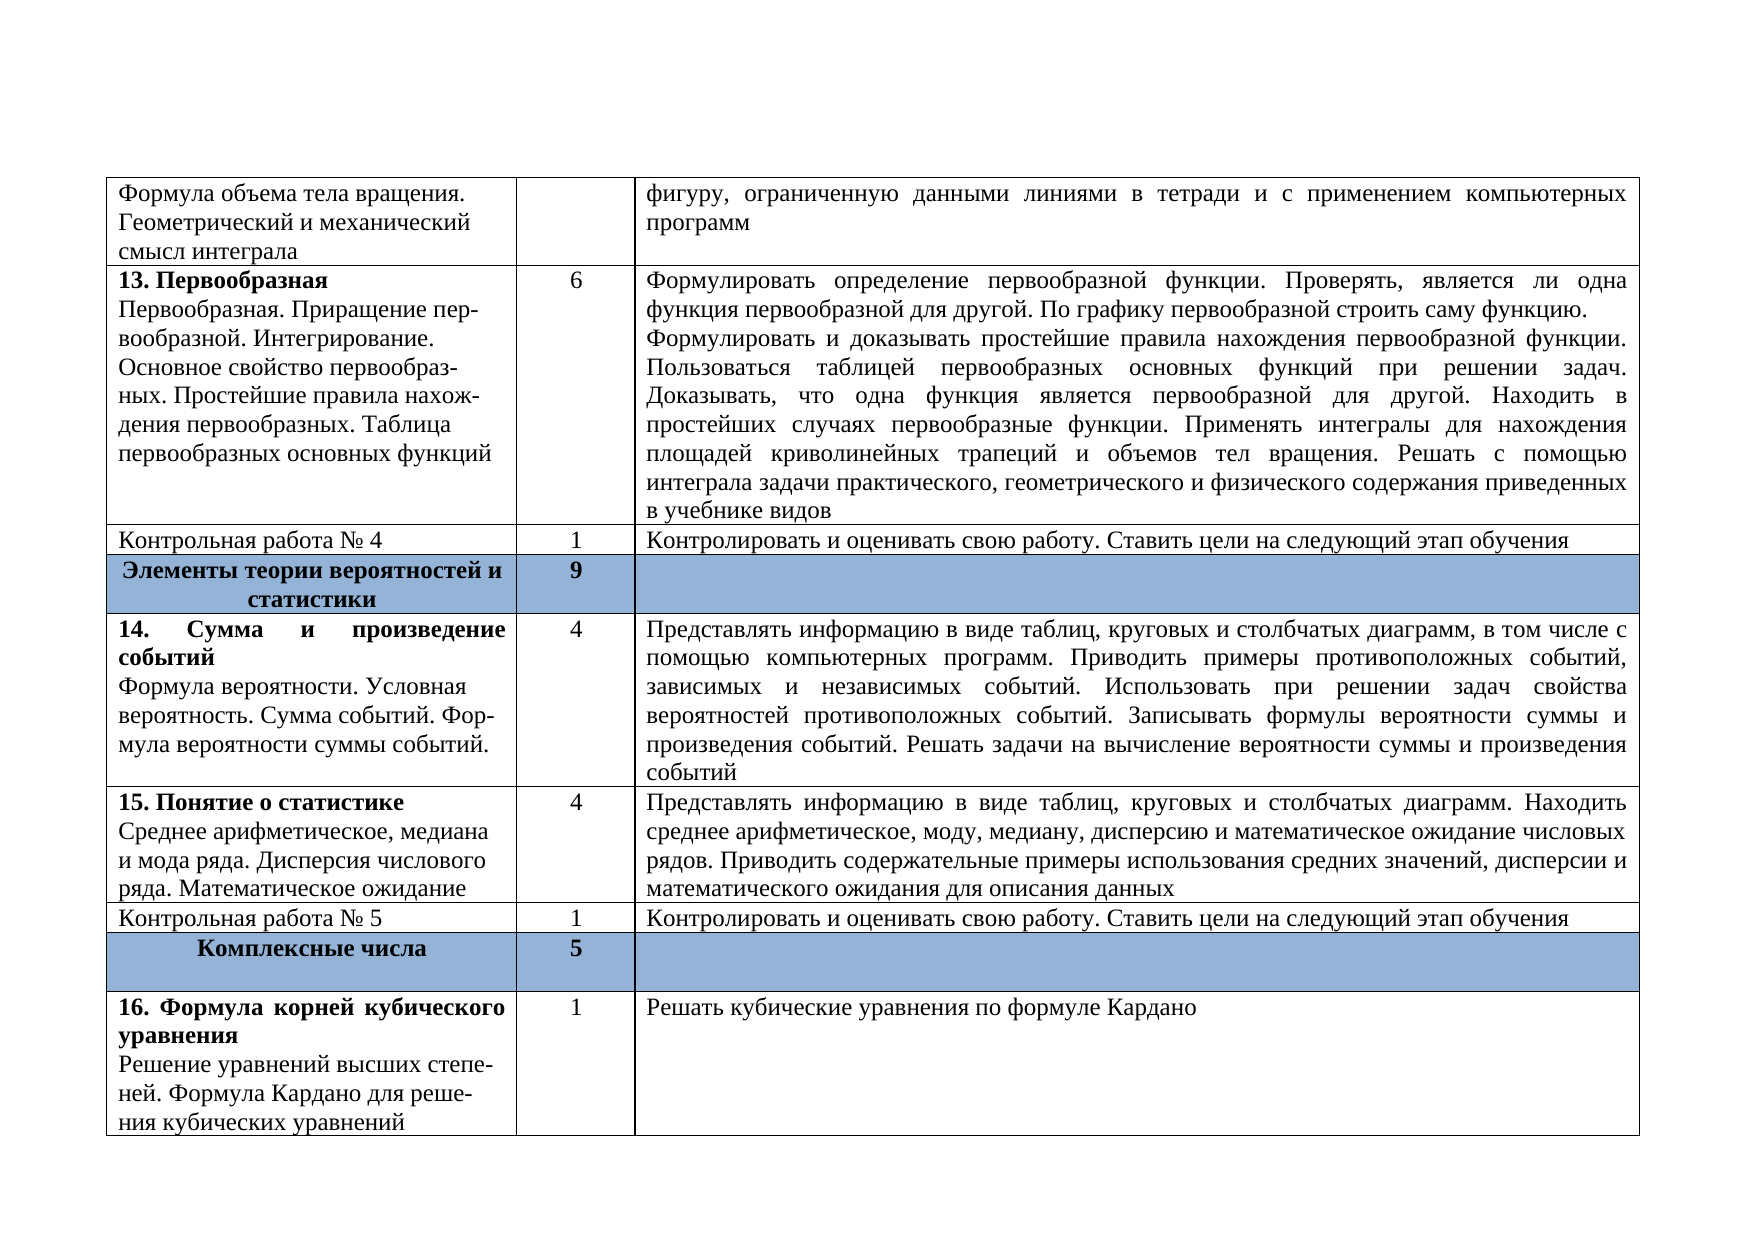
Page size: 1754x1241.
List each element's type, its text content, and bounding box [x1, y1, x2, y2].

table_cell 6 [517, 266, 634, 524]
table_cell Решать кубические уравнения по формуле Кардано [636, 992, 1639, 1135]
table_cell 4 [517, 614, 634, 786]
table_cell Формулировать определение первообразной функции. Проверять, является ли одна функция первообразной для другой. По графику первообразной строить саму функцию. Формулировать и доказывать простейшие правила нахождения первообразной функции. Пользоваться таблицей первообразных основных функций при решении задач. Доказывать, что одна функция является первообразной для другой. Находить в простейших случаях первообразные функции. Применять интегралы для нахождения площадей криволинейных трапеций и объемов тел вращения. Решать с помощью интеграла задачи практического, геометрического и физического содержания приведенных в учебнике видов [636, 266, 1639, 524]
table_cell Контролировать и оценивать свою работу. Ставить цели на следующий этап обучения [636, 525, 1639, 554]
table_cell Комплексные числа [107, 933, 516, 991]
table_cell Представлять информацию в виде таблиц, круговых и столбчатых диаграмм. Находить среднее арифметическое, моду, медиану, дисперсию и математическое ожидание числовых рядов. Приводить содержательные примеры использования средних значений, дисперсии и математического ожидания для описания данных [636, 787, 1639, 902]
table_cell Контрольная работа № 4 [107, 525, 516, 554]
table_cell Элементы теории вероятностей и статистики [107, 555, 516, 613]
table_cell 16. Формула корней кубического уравнения Решение уравнений высших степе- ней. Формула Кардано для реше- ния кубических уравнений [107, 992, 516, 1135]
table_cell 9 [517, 555, 634, 613]
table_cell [107, 178, 516, 264]
table_cell Контрольная работа № 5 [107, 903, 516, 932]
table_cell [636, 555, 1639, 613]
table_cell 1 [517, 525, 634, 554]
table_cell 1 [517, 992, 634, 1135]
table_cell 5 [517, 933, 634, 991]
table_cell [636, 933, 1639, 991]
table_cell 13. Первообразная Первообразная. Приращение пер- вообразной. Интегрирование. Основное свойство первообраз- ных. Простейшие правила нахож- дения первообразных. Таблица первообразных основных функций [107, 266, 516, 524]
table_cell 1 [517, 903, 634, 932]
table_cell Контролировать и оценивать свою работу. Ставить цели на следующий этап обучения [636, 903, 1639, 932]
table_cell 4 [517, 178, 634, 264]
table_cell 14. Сумма и произведение событий Формула вероятности. Условная вероятность. Сумма событий. Фор- мула вероятности суммы событий. [107, 614, 516, 786]
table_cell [636, 178, 1639, 264]
table_cell 4 [517, 787, 634, 902]
table_cell Представлять информацию в виде таблиц, круговых и столбчатых диаграмм, в том числе с помощью компьютерных программ. Приводить примеры противоположных событий, зависимых и независимых событий. Использовать при решении задач свойства вероятностей противоположных событий. Записывать формулы вероятности суммы и произведения событий. Решать задачи на вычисление вероятности суммы и произведения событий [636, 614, 1639, 786]
table_cell 15. Понятие о статистике Среднее арифметическое, медиана и мода ряда. Дисперсия числового ряда. Математическое ожидание [107, 787, 516, 902]
